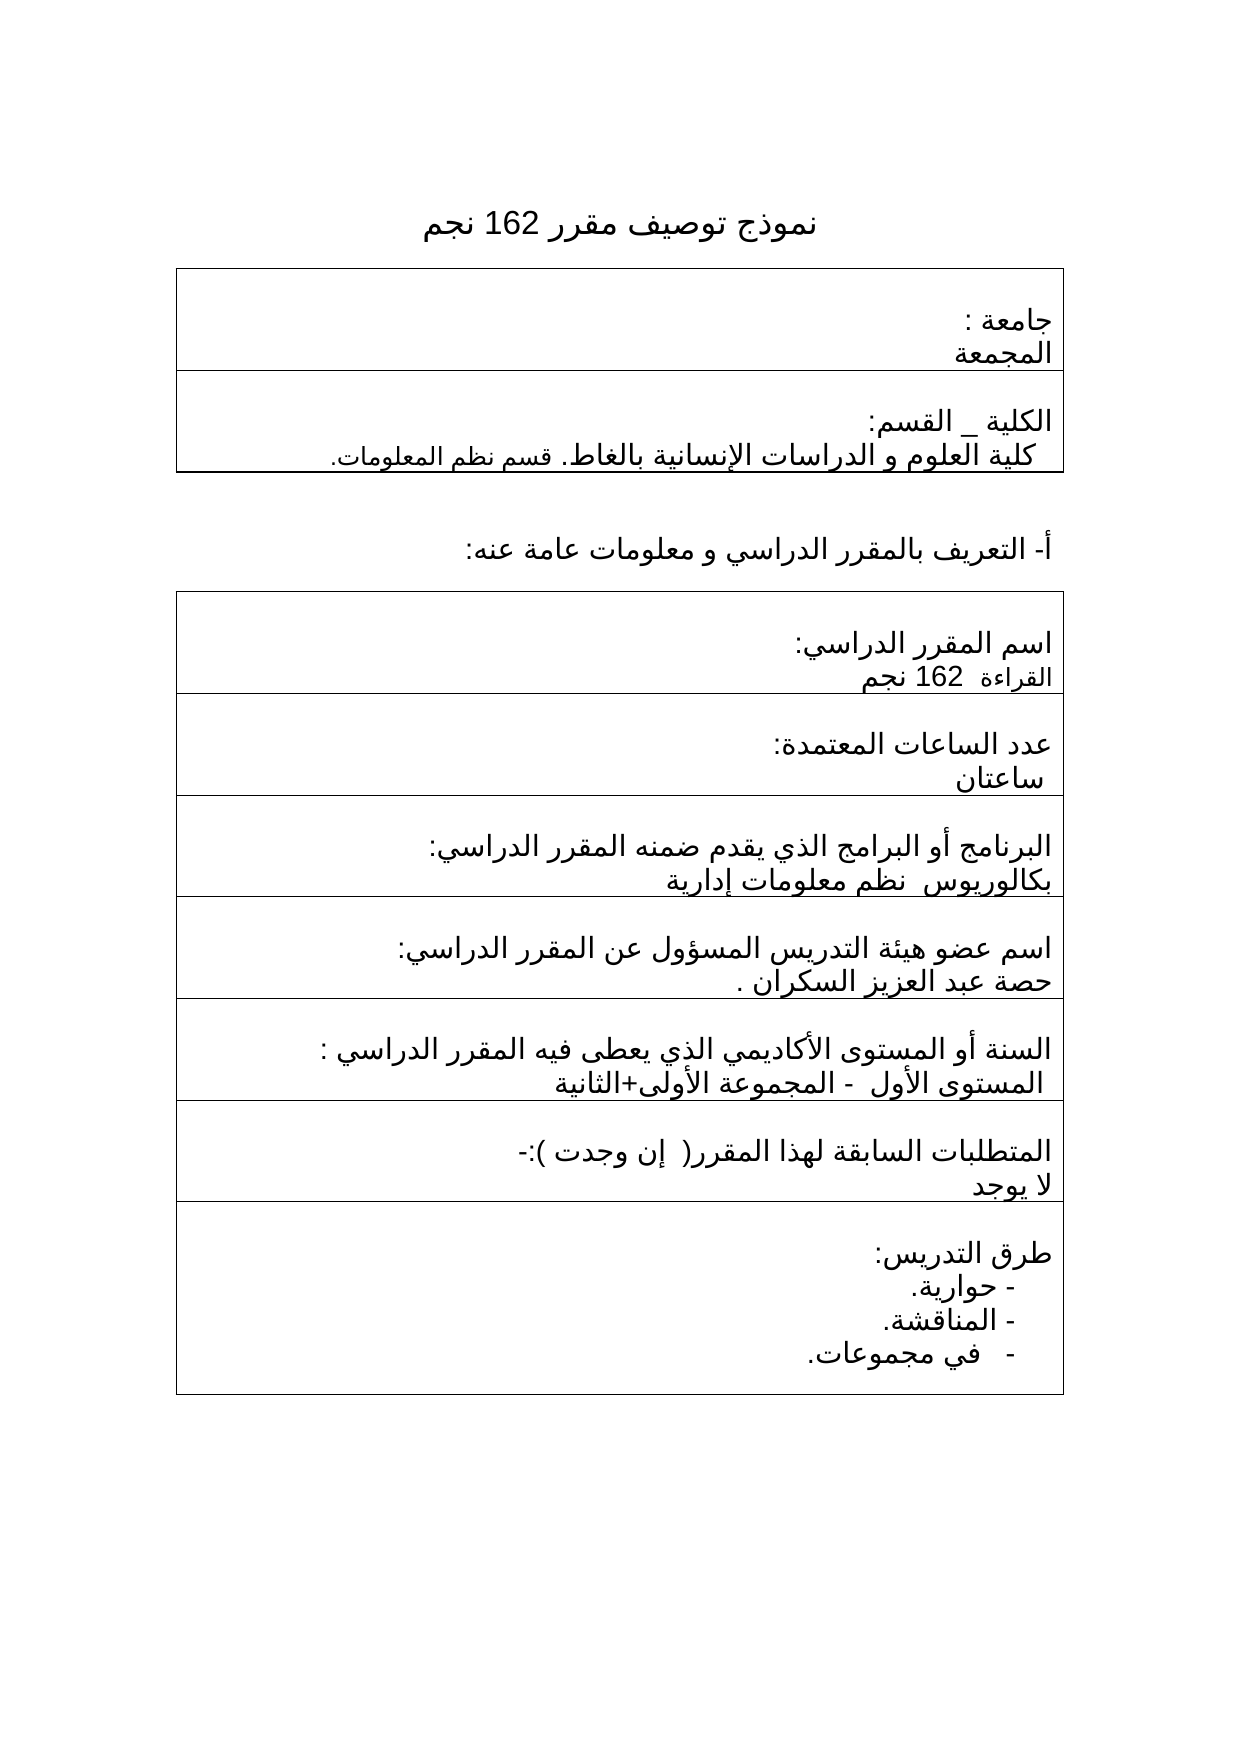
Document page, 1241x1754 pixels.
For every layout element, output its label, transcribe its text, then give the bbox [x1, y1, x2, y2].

text أ- التعريف بالمقرر الدراسي و معلومات عامة عنه: [187, 532, 1053, 565]
table_cell السنة أو المستوى الأكاديمي الذي يعطى فيه المقرر الدراسي : المستوى الأول - المجموعة الأولى+الثانية [177, 999, 1063, 1099]
table_cell عدد الساعات المعتمدة: ساعتان [177, 694, 1063, 794]
table_cell المتطلبات السابقة لهذا المقرر( إن وجدت ):- لا يوجد [177, 1101, 1063, 1201]
table_cell اسم عضو هيئة التدريس المسؤول عن المقرر الدراسي: حصة عبد العزيز السكران . [177, 897, 1063, 998]
table_header جامعة : المجمعة [177, 269, 1063, 370]
text نموذج توصيف مقرر 162 نجم [187, 203, 1053, 241]
table_cell طرق التدريس: - حوارية. - المناقشة. - في مجموعات. [177, 1202, 1063, 1394]
table_cell الكلية _ القسم: كلية العلوم و الدراسات الإنسانية بالغاط. قسم نظم المعلومات. [177, 371, 1063, 471]
table_header اسم المقرر الدراسي: القراءة 162 نجم [177, 592, 1063, 693]
table_cell البرنامج أو البرامج الذي يقدم ضمنه المقرر الدراسي: بكالوريوس نظم معلومات إدارية [177, 796, 1063, 896]
